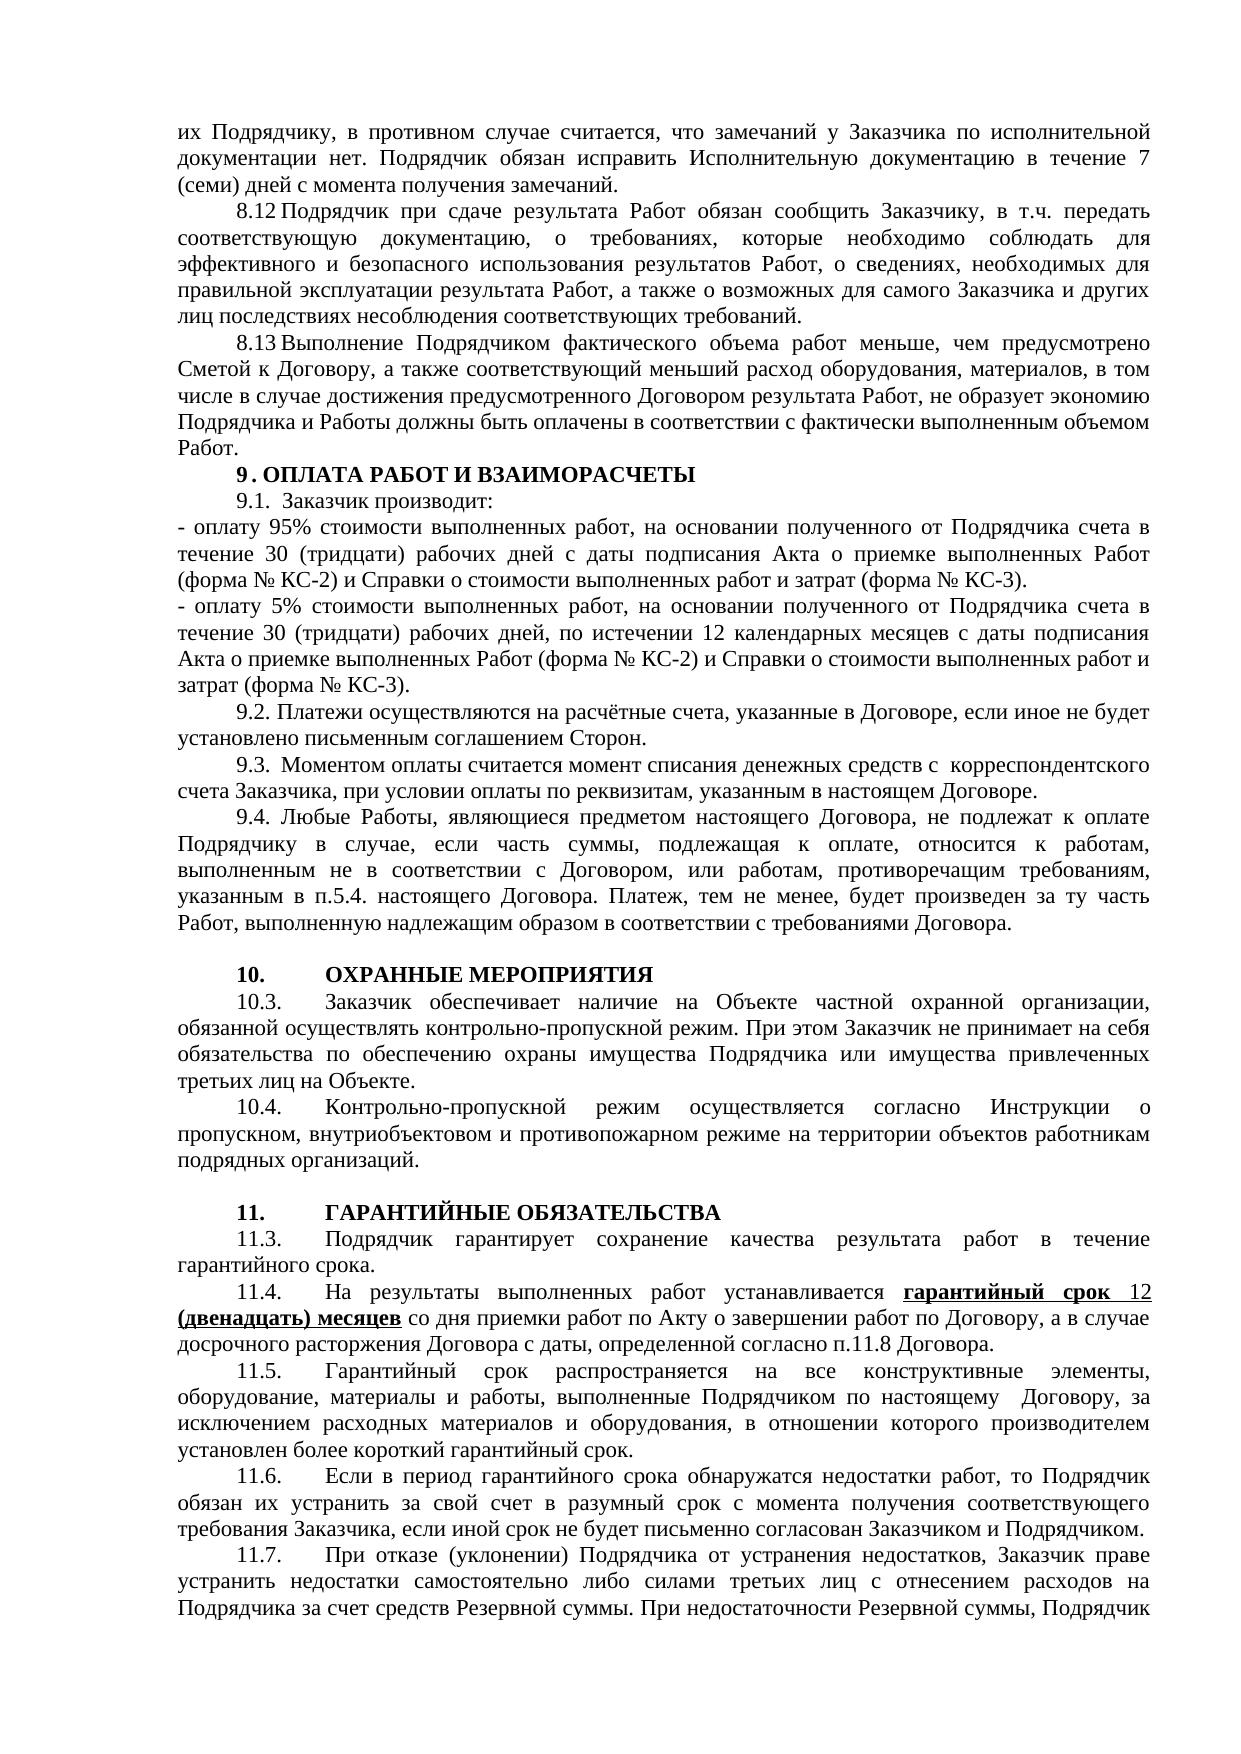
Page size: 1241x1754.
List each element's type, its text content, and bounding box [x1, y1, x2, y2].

text 9.1. Заказчик производит: [177, 487, 1152, 513]
text - оплату 5% стоимости выполненных работ, на основании полученного от Подрядчика счета в течение 30 (тридцати) рабочих дней, по истечении 12 календарных месяцев с даты подписания Акта о приемке выполненных Работ (форма № КС-2) и Справки о стоимости выполненных работ и затрат (форма № КС-3). [177, 592, 1152, 698]
list Контрольно-пропускной режим осуществляется согласно Инструкции о пропускном, внутриобъектовом и противопожарном режиме на территории объектов работникам подрядных организаций. [177, 1093, 1152, 1172]
list Если в период гарантийного срока обнаружатся недостатки работ, то Подрядчик обязан их устранить за свой счет в разумный срок с момента получения соответствующего требования Заказчика, если иной срок не будет письменно согласован Заказчиком и Подрядчиком. [177, 1462, 1152, 1541]
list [177, 1541, 1152, 1620]
list Подрядчик при сдаче результата Работ обязан сообщить Заказчику, в т.ч. передать соответствующую документацию, о требованиях, которые необходимо соблюдать для эффективного и безопасного использования результатов Работ, о сведениях, необходимых для правильной эксплуатации результата Работ, а также о возможных для самого Заказчика и других лиц последствиях несоблюдения соответствующих требований. [177, 197, 1152, 329]
list Моментом оплаты считается момент списания денежных средств с корреспондентского счета Заказчика, при условии оплаты по реквизитам, указанным в настоящем Договоре. [177, 751, 1152, 803]
list Заказчик обеспечивает наличие на Объекте частной охранной организации, обязанной осуществлять контрольно-пропускной режим. При этом Заказчик не принимает на себя обязательства по обеспечению охраны имущества Подрядчика или имущества привлеченных третьих лиц на Объекте. [177, 988, 1152, 1093]
text - оплату 95% стоимости выполненных работ, на основании полученного от Подрядчика счета в течение 30 (тридцати) рабочих дней с даты подписания Акта о приемке выполненных Работ (форма № КС-2) и Справки о стоимости выполненных работ и затрат (форма № КС-3). [177, 513, 1152, 592]
list . ОПЛАТА РАБОТ И ВЗАИМОРАСЧЕТЫ [177, 461, 1152, 487]
list ОХРАННЫЕ МЕРОПРИЯТИЯ [177, 961, 1152, 988]
list ГАРАНТИЙНЫЕ ОБЯЗАТЕЛЬСТВА [177, 1199, 1152, 1225]
list Любые Работы, являющиеся предметом настоящего Договора, не подлежат к оплате Подрядчику в случае, если часть суммы, подлежащая к оплате, относится к работам, выполненным не в соответствии с Договором, или работам, противоречащим требованиям, указанным в п.5.4. настоящего Договора. Платеж, тем не менее, будет произведен за ту часть Работ, выполненную надлежащим образом в соответствии с требованиями Договора. [177, 803, 1152, 935]
list На результаты выполненных работ устанавливается гарантийный срок 12 (двенадцать) месяцев со дня приемки работ по Акту о завершении работ по Договору, а в случае досрочного расторжения Договора с даты, определенной согласно п.11.8 Договора. [177, 1278, 1152, 1357]
list Выполнение Подрядчиком фактического объема работ меньше, чем предусмотрено Сметой к Договору, а также соответствующий меньший расход оборудования, материалов, в том числе в случае достижения предусмотренного Договором результата Работ, не образует экономию Подрядчика и Работы должны быть оплачены в соответствии с фактически выполненным объемом Работ. [177, 329, 1152, 461]
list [177, 118, 1152, 197]
list Подрядчик гарантирует сохранение качества результата работ в течение гарантийного срока. [177, 1225, 1152, 1278]
text 9.2. Платежи осуществляются на расчётные счета, указанные в Договоре, если иное не будет установлено письменным соглашением Сторон. [177, 698, 1152, 751]
list Гарантийный срок распространяется на все конструктивные элементы, оборудование, материалы и работы, выполненные Подрядчиком по настоящему Договору, за исключением расходных материалов и оборудования, в отношении которого производителем установлен более короткий гарантийный срок. [177, 1357, 1152, 1462]
